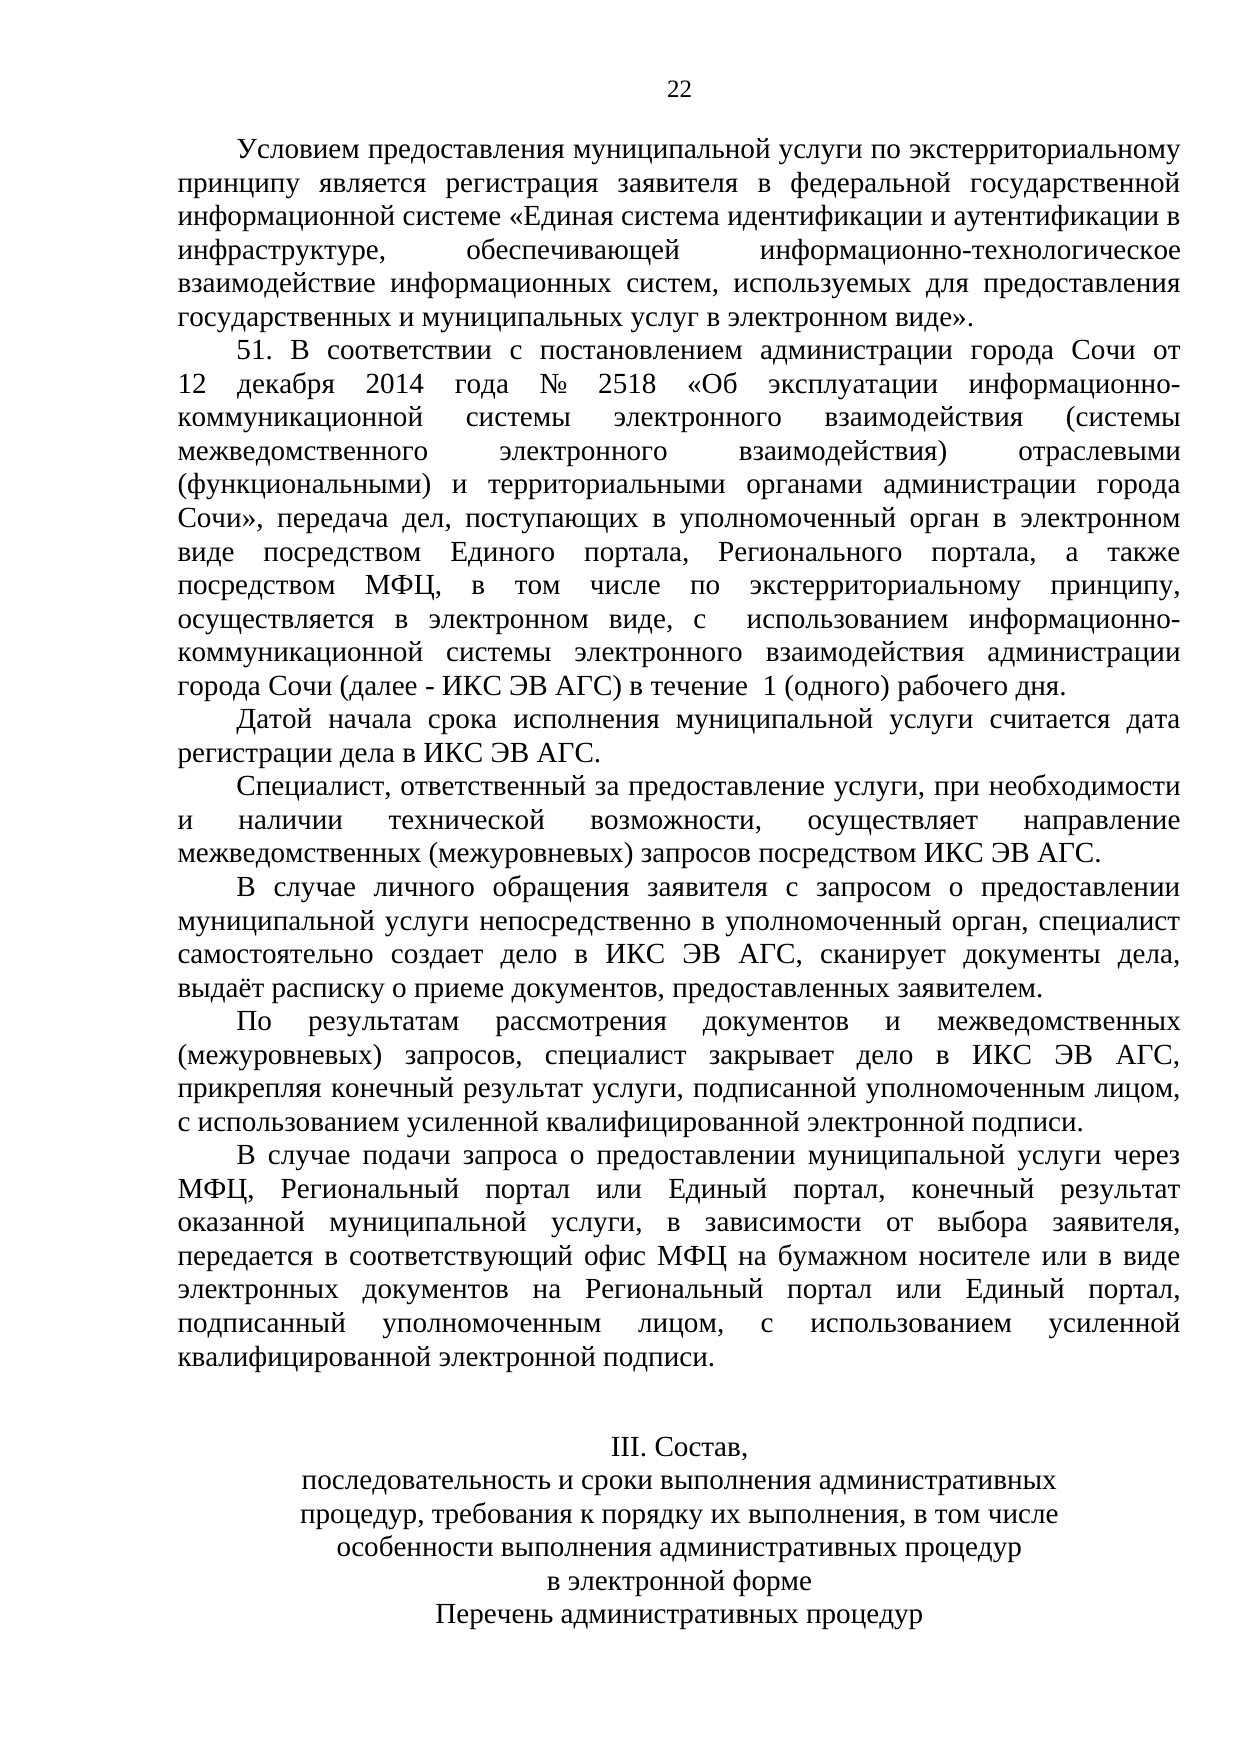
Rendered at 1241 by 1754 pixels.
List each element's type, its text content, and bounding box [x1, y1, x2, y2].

text По результатам рассмотрения документов и межведомственных (межуровневых) запросов, специалист закрывает дело в ИКС ЭВ АГС, прикрепляя конечный результат услуги, подписанной уполномоченным лицом, с использованием усиленной квалифицированной электронной подписи. [177, 1003, 1181, 1137]
text Датой начала срока исполнения муниципальной услуги считается дата регистрации дела в ИКС ЭВ АГС. [177, 701, 1181, 768]
text 51. В соответствии с постановлением администрации города Сочи от 12 декабря 2014 года № 2518 «Об эксплуатации информационно-коммуникационной системы электронного взаимодействия (системы межведомственного электронного взаимодействия) отраслевыми (функциональными) и территориальными органами администрации города Сочи», передача дел, поступающих в уполномоченный орган в электронном виде посредством Единого портала, Регионального портала, а также посредством МФЦ, в том числе по экстерриториальному принципу, осуществляется в электронном виде, с использованием информационно-коммуникационной системы электронного взаимодействия администрации города Сочи (далее - ИКС ЭВ АГС) в течение 1 (одного) рабочего дня. [177, 332, 1181, 701]
text Специалист, ответственный за предоставление услуги, при необходимости и наличии технической возможности, осуществляет направление межведомственных (межуровневых) запросов посредством ИКС ЭВ АГС. [177, 768, 1181, 869]
text В случае личного обращения заявителя с запросом о предоставлении муниципальной услуги непосредственно в уполномоченный орган, специалист самостоятельно создает дело в ИКС ЭВ АГС, сканирует документы дела, выдаёт расписку о приеме документов, предоставленных заявителем. [177, 869, 1181, 1003]
text В случае подачи запроса о предоставлении муниципальной услуги через МФЦ, Региональный портал или Единый портал, конечный результат оказанной муниципальной услуги, в зависимости от выбора заявителя, передается в соответствующий офис МФЦ на бумажном носителе или в виде электронных документов на Региональный портал или Единый портал, подписанный уполномоченным лицом, с использованием усиленной квалифицированной электронной подписи. [177, 1137, 1181, 1372]
text III. Состав, [177, 1429, 1181, 1462]
text особенности выполнения административных процедур [177, 1529, 1181, 1563]
text процедур, требования к порядку их выполнения, в том числе [177, 1496, 1181, 1529]
text последовательность и сроки выполнения административных [177, 1462, 1181, 1496]
text в электронной форме [177, 1563, 1181, 1596]
text Перечень административных процедур [177, 1596, 1181, 1630]
text Условием предоставления муниципальной услуги по экстерриториальному принципу является регистрация заявителя в федеральной государственной информационной системе «Единая система идентификации и аутентификации в инфраструктуре, обеспечивающей информационно-технологическое взаимодействие информационных систем, используемых для предоставления государственных и муниципальных услуг в электронном виде». [177, 131, 1181, 332]
